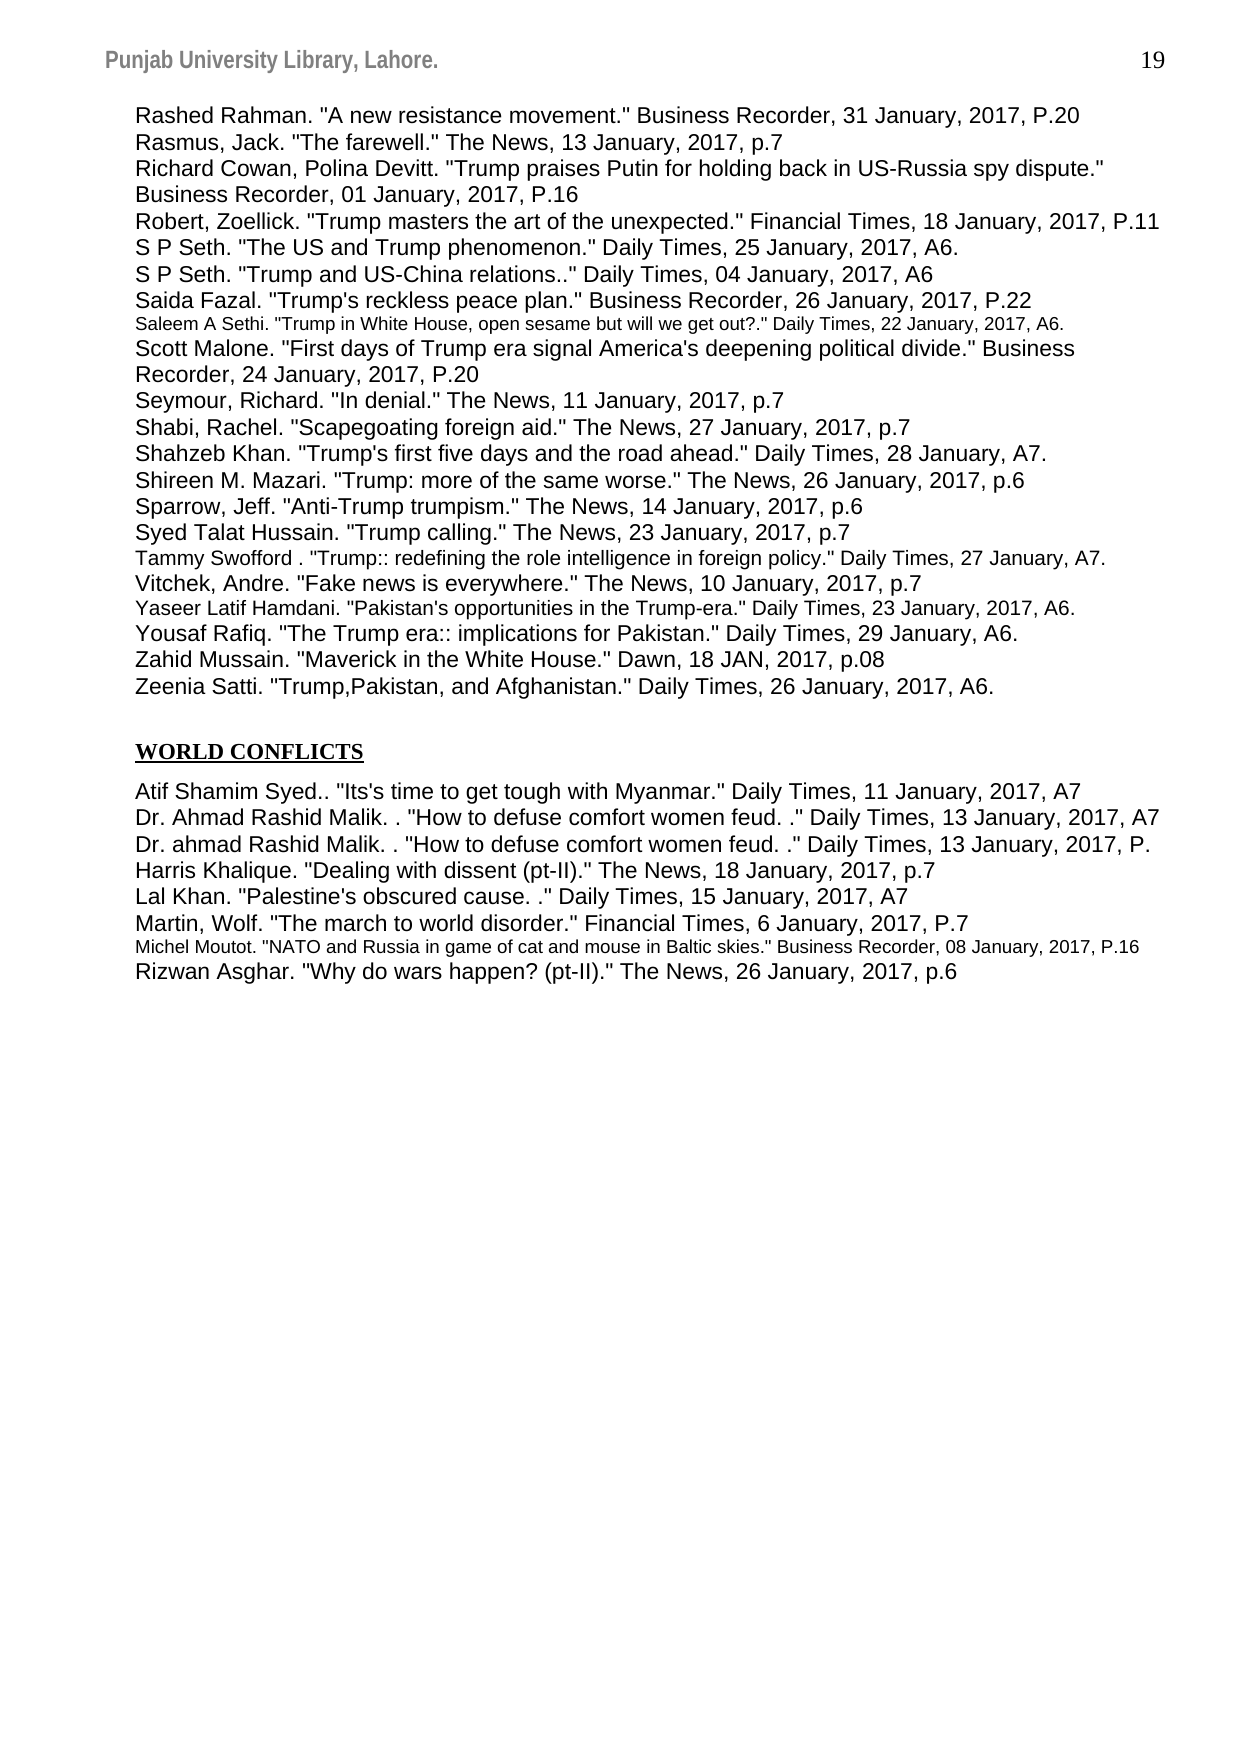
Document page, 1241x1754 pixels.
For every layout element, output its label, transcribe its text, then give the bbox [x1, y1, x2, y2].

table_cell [124, 103, 1174, 738]
table_cell WORLD CONFLICTS Atif Shamim Syed.. "Its's time to get tough with Myanmar." Daily Times, 11 January, 2017, A7 Dr. Ahmad Rashid Malik. . "How to defuse comfort women feud. ." Daily Times, 13 January, 2017, A7 Dr. ahmad Rashid Malik. . "How to defuse comfort women feud. ." Daily Times, 13 January, 2017, P. Harris Khalique. "Dealing with dissent (pt-II)." The News, 18 January, 2017, p.7 Lal Khan. "Palestine's obscured cause. ." Daily Times, 15 January, 2017, A7 Martin, Wolf. "The march to world disorder." Financial Times, 6 January, 2017, P.7 Michel Moutot. "NATO and Russia in game of cat and mouse in Baltic skies." Business Recorder, 08 January, 2017, P.16 Rizwan Asghar. "Why do wars happen? (pt-II)." The News, 26 January, 2017, p.6 [124, 739, 1174, 1023]
